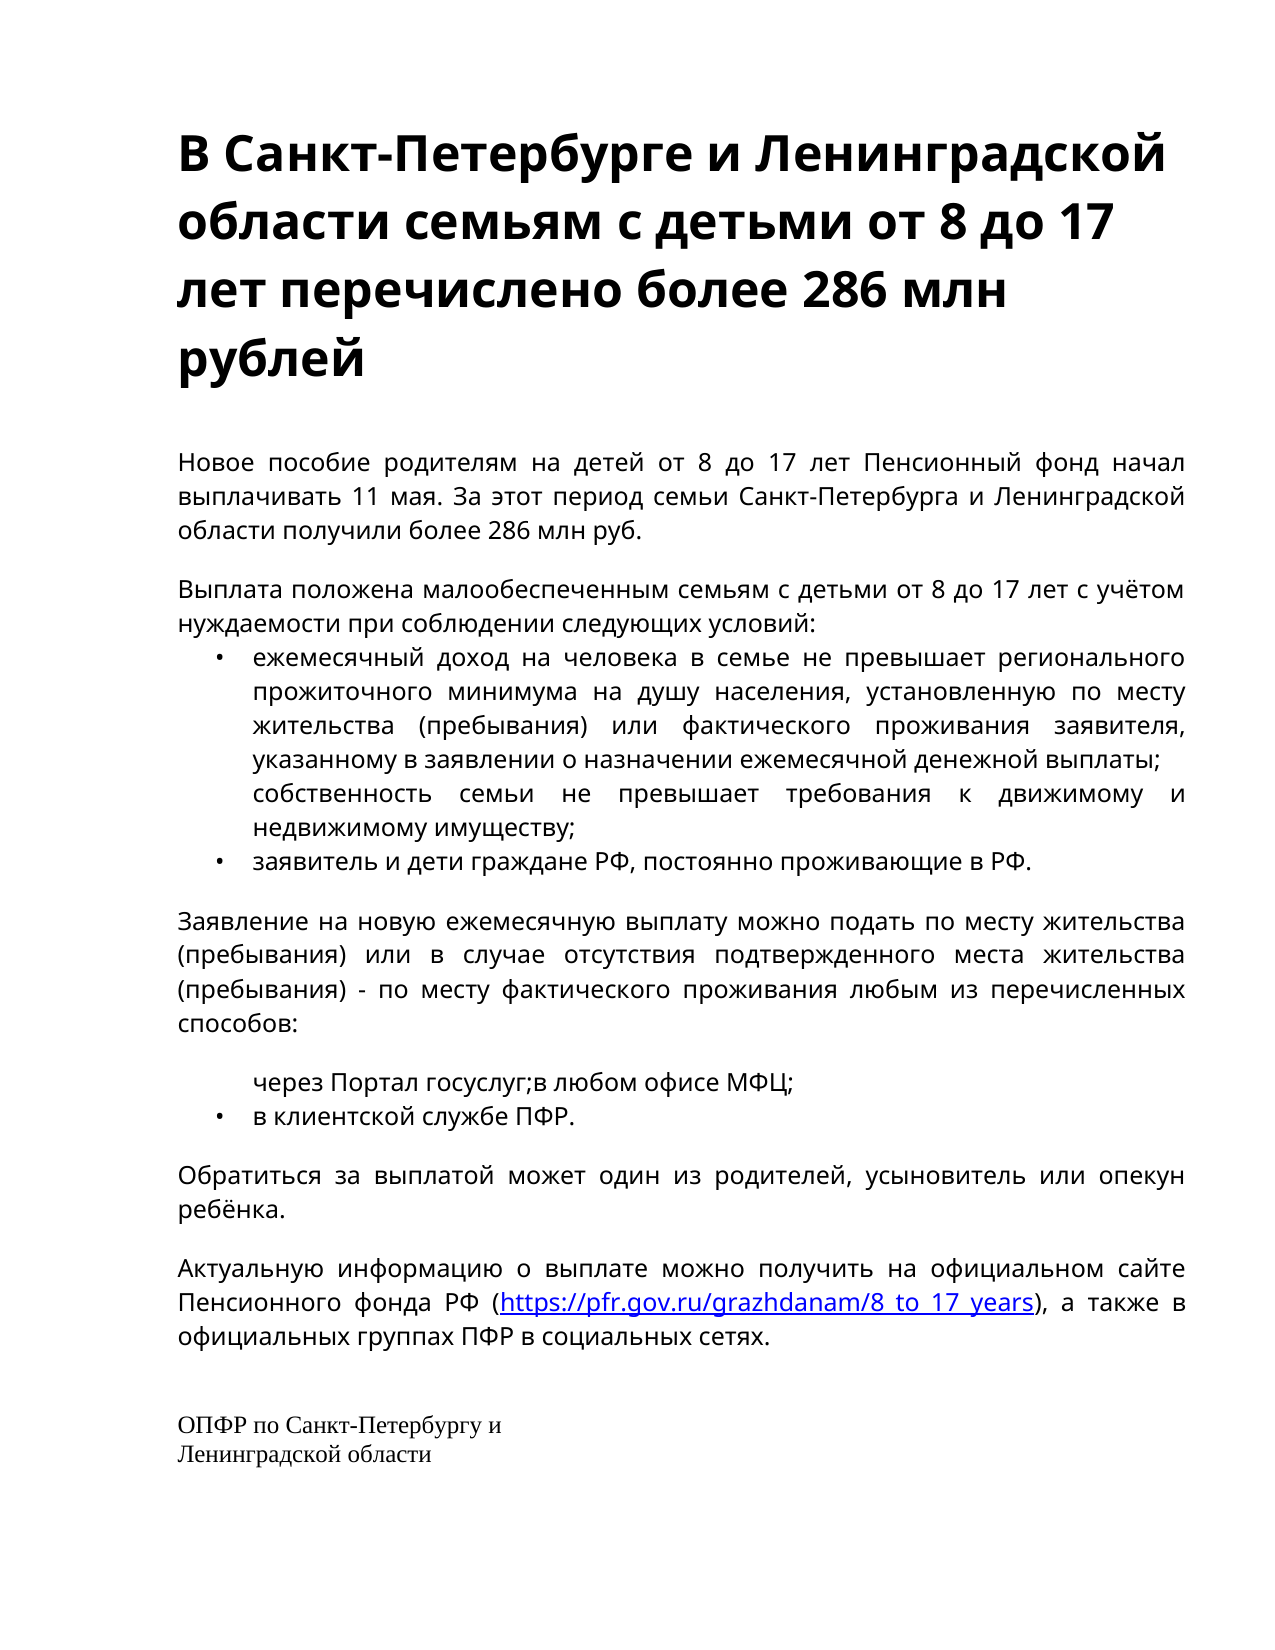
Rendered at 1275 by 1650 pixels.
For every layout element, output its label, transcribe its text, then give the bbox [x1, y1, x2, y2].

text Выплата положена малообеспеченным семьям с детьми от 8 до 17 лет с учётом нуждаемости при соблюдении следующих условий: [177, 572, 1186, 640]
list заявитель и дети граждане РФ, постоянно проживающие в РФ. [215, 844, 1186, 878]
list в клиентской службе ПФР. [215, 1098, 1186, 1132]
text Обратиться за выплатой может один из родителей, усыновитель или опекун ребёнка. [177, 1157, 1186, 1226]
list ежемесячный доход на человека в семье не превышает регионального прожиточного минимума на душу населения, установленную по месту жительства (пребывания) или фактического проживания заявителя, указанному в заявлении о назначении ежемесячной денежной выплаты; [215, 640, 1186, 776]
text Ленинградской области [177, 1439, 1186, 1468]
text собственность семьи не превышает требования к движимому и недвижимому имуществу; [252, 776, 1186, 844]
text ОПФР по Санкт-Петербургу и [177, 1410, 1186, 1439]
text В Санкт-Петербурге и Ленинградской области семьям с детьми от 8 до 17 лет перечислено более 286 млн рублей [177, 118, 1186, 391]
text Заявление на новую ежемесячную выплату можно подать по месту жительства (пребывания) или в случае отсутствия подтвержденного места жительства (пребывания) - по месту фактического проживания любым из перечисленных способов: [177, 903, 1186, 1039]
text через Портал госуслуг;в любом офисе МФЦ; [252, 1064, 1186, 1098]
text Актуальную информацию о выплате можно получить на официальном сайте Пенсионного фонда РФ (https://pfr.gov.ru/grazhdanam/8_to_17_years), а также в официальных группах ПФР в социальных сетях. [177, 1251, 1186, 1353]
text Новое пособие родителям на детей от 8 до 17 лет Пенсионный фонд начал выплачивать 11 мая. За этот период семьи Санкт-Петербурга и Ленинградской области получили более 286 млн руб. [177, 444, 1186, 547]
